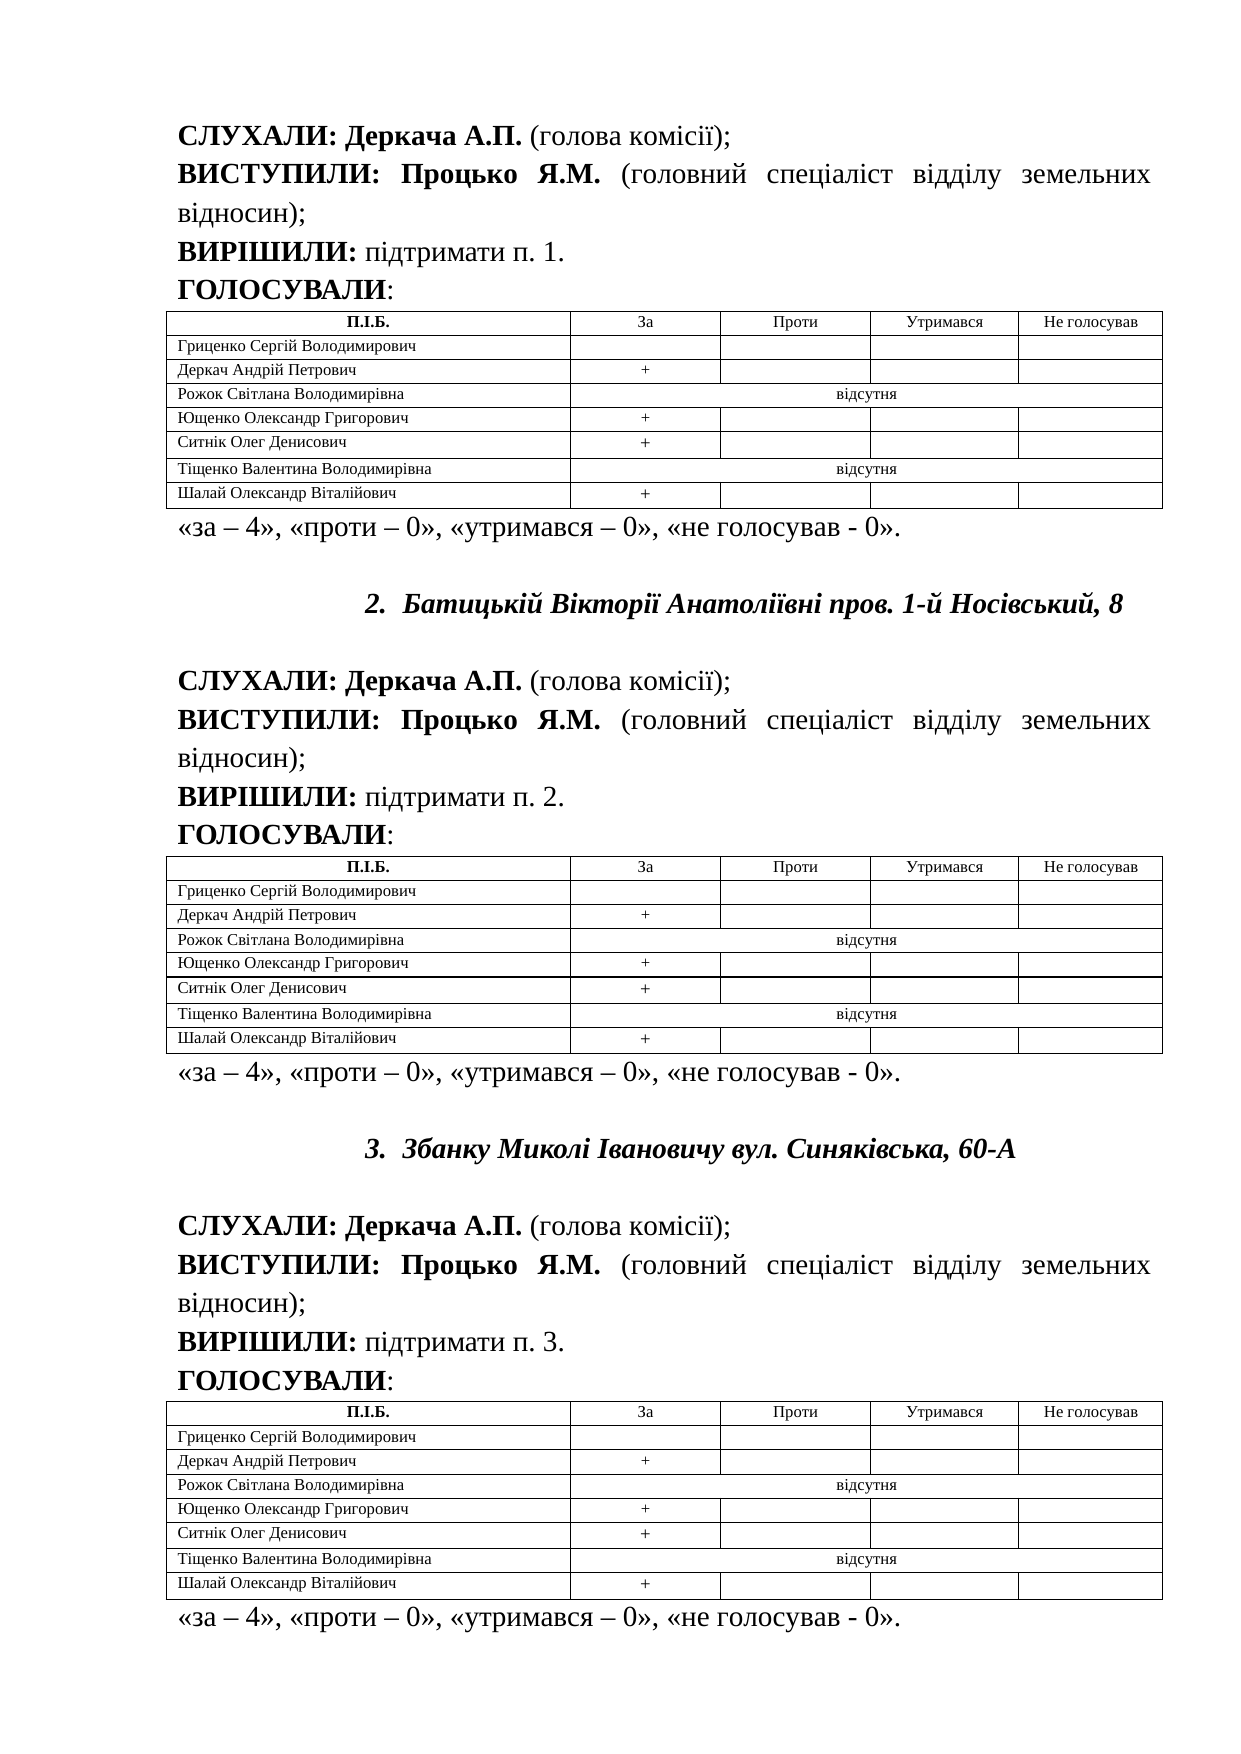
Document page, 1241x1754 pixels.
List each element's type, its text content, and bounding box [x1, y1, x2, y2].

table_cell Деркач Андрій Петрович [167, 905, 570, 928]
table_header Проти [721, 1402, 870, 1425]
table_cell відсутня [571, 459, 1162, 482]
table_cell [721, 360, 870, 383]
table_cell Шалай Олександр Віталійович [167, 1573, 570, 1598]
table_cell [1019, 483, 1162, 508]
table_cell відсутня [571, 1004, 1162, 1027]
table_cell [1019, 905, 1162, 928]
table_cell + [571, 978, 720, 1003]
table_cell [871, 1573, 1018, 1598]
table_cell [871, 905, 1018, 928]
text СЛУХАЛИ: Деркача А.П. (голова комісії); [177, 1208, 1152, 1242]
table_cell [871, 881, 1018, 904]
table_cell [571, 881, 720, 904]
table_cell відсутня [571, 1475, 1162, 1497]
table_cell + [571, 360, 720, 383]
table_header За [571, 1402, 720, 1425]
table_cell [871, 483, 1018, 508]
table_cell Шалай Олександр Віталійович [167, 483, 570, 508]
table_cell [871, 978, 1018, 1003]
table_cell [721, 905, 870, 928]
table_header Утримався [871, 857, 1018, 880]
table_header Не голосував [1019, 1402, 1162, 1425]
table_cell [721, 881, 870, 904]
table_cell + [571, 905, 720, 928]
table_cell [871, 1426, 1018, 1449]
table_header Проти [721, 312, 870, 335]
table_header П.І.Б. [167, 857, 570, 880]
table_cell [1019, 1523, 1162, 1548]
table_cell [721, 1499, 870, 1522]
table_cell [871, 1523, 1018, 1548]
table_cell Ющенко Олександр Григорович [167, 1499, 570, 1522]
table_cell + [571, 1573, 720, 1598]
table_cell + [571, 953, 720, 976]
table_cell [1019, 1573, 1162, 1598]
table_cell [871, 432, 1018, 458]
table_cell [1019, 432, 1162, 458]
table_cell [1019, 1499, 1162, 1522]
table_cell Рожок Світлана Володимирівна [167, 929, 570, 952]
text «за – 4», «проти – 0», «утримався – 0», «не голосував - 0». [177, 1054, 1152, 1088]
text ВИРІШИЛИ: підтримати п. 3. [177, 1324, 1152, 1358]
table_cell Гриценко Сергій Володимирович [167, 1426, 570, 1449]
table_cell + [571, 432, 720, 458]
table_cell Тіщенко Валентина Володимирівна [167, 459, 570, 482]
table_header П.І.Б. [167, 312, 570, 335]
table_cell [1019, 1426, 1162, 1449]
text ГОЛОСУВАЛИ: [177, 817, 1152, 851]
table_cell відсутня [571, 929, 1162, 952]
text ГОЛОСУВАЛИ: [177, 272, 1152, 306]
table_cell [721, 1426, 870, 1449]
table_cell Деркач Андрій Петрович [167, 360, 570, 383]
text ВИРІШИЛИ: підтримати п. 2. [177, 779, 1152, 812]
table_cell Ситнік Олег Денисович [167, 1523, 570, 1548]
table_cell [721, 1523, 870, 1548]
table_cell [721, 432, 870, 458]
table_header Утримався [871, 1402, 1018, 1425]
table_cell [1019, 408, 1162, 431]
table_cell [871, 1450, 1018, 1473]
table_cell Ющенко Олександр Григорович [167, 953, 570, 976]
table_header Утримався [871, 312, 1018, 335]
text ВИСТУПИЛИ: Процько Я.М. (головний спеціаліст відділу земельних відносин); [177, 157, 1152, 229]
list Батицькій Вікторії Анатоліївні пров. 1-й Носівський, 8 [365, 586, 1152, 620]
text «за – 4», «проти – 0», «утримався – 0», «не голосував - 0». [177, 1600, 1152, 1633]
table_cell + [571, 1523, 720, 1548]
table_cell Гриценко Сергій Володимирович [167, 336, 570, 359]
text ВИСТУПИЛИ: Процько Я.М. (головний спеціаліст відділу земельних відносин); [177, 1247, 1152, 1319]
table_cell Рожок Світлана Володимирівна [167, 384, 570, 407]
table_header Проти [721, 857, 870, 880]
text «за – 4», «проти – 0», «утримався – 0», «не голосував - 0». [177, 509, 1152, 543]
text СЛУХАЛИ: Деркача А.П. (голова комісії); [177, 118, 1152, 152]
table_cell Гриценко Сергій Володимирович [167, 881, 570, 904]
table_cell [871, 1028, 1018, 1053]
text СЛУХАЛИ: Деркача А.П. (голова комісії); [177, 663, 1152, 697]
table_cell + [571, 1499, 720, 1522]
table_cell [1019, 978, 1162, 1003]
table_cell + [571, 483, 720, 508]
table_cell [871, 408, 1018, 431]
table_cell + [571, 1028, 720, 1053]
table_cell Тіщенко Валентина Володимирівна [167, 1549, 570, 1572]
table_cell відсутня [571, 1549, 1162, 1572]
table_cell [721, 1028, 870, 1053]
table_header Не голосував [1019, 312, 1162, 335]
table_cell [1019, 1450, 1162, 1473]
table_cell Рожок Світлана Володимирівна [167, 1475, 570, 1497]
table_cell [1019, 360, 1162, 383]
table_cell Ющенко Олександр Григорович [167, 408, 570, 431]
table_cell + [571, 1450, 720, 1473]
table_cell [1019, 336, 1162, 359]
table_cell [1019, 1028, 1162, 1053]
table_header П.І.Б. [167, 1402, 570, 1425]
table_cell [721, 978, 870, 1003]
table_header За [571, 857, 720, 880]
table_cell [721, 483, 870, 508]
table_cell [871, 953, 1018, 976]
table_header За [571, 312, 720, 335]
table_cell + [571, 408, 720, 431]
table_cell Шалай Олександр Віталійович [167, 1028, 570, 1053]
table_cell [721, 1450, 870, 1473]
table_cell [571, 336, 720, 359]
table_cell [721, 408, 870, 431]
table_cell [721, 953, 870, 976]
table_cell відсутня [571, 384, 1162, 407]
table_header Не голосував [1019, 857, 1162, 880]
table_cell [571, 1426, 720, 1449]
table_cell [871, 360, 1018, 383]
text ГОЛОСУВАЛИ: [177, 1363, 1152, 1396]
table_cell [871, 336, 1018, 359]
text ВИРІШИЛИ: підтримати п. 1. [177, 234, 1152, 267]
table_cell [1019, 881, 1162, 904]
table_cell Деркач Андрій Петрович [167, 1450, 570, 1473]
table_cell [721, 1573, 870, 1598]
table_cell [871, 1499, 1018, 1522]
list Збанку Миколі Івановичу вул. Синяківська, 60-А [365, 1131, 1152, 1165]
table_cell [1019, 953, 1162, 976]
text ВИСТУПИЛИ: Процько Я.М. (головний спеціаліст відділу земельних відносин); [177, 702, 1152, 774]
table_cell Ситнік Олег Денисович [167, 432, 570, 458]
table_cell [721, 336, 870, 359]
table_cell Тіщенко Валентина Володимирівна [167, 1004, 570, 1027]
table_cell Ситнік Олег Денисович [167, 978, 570, 1003]
